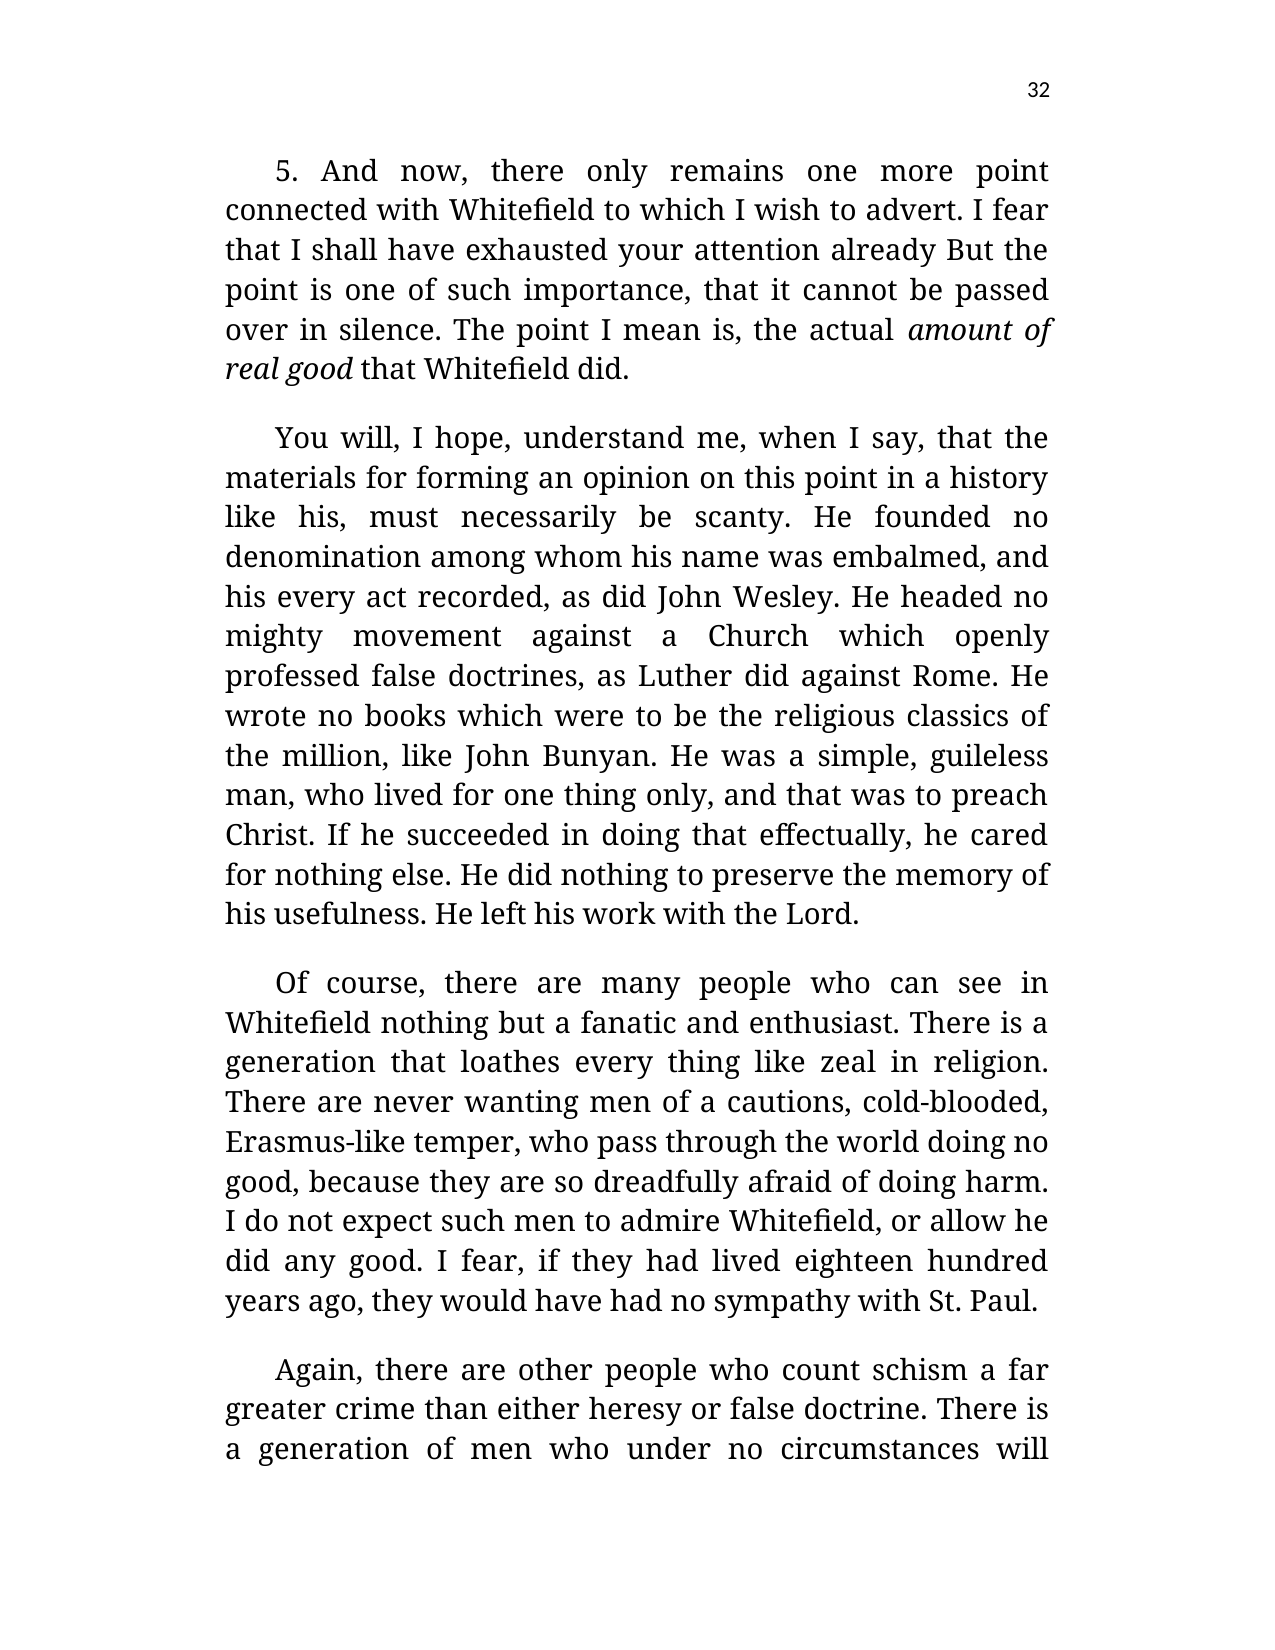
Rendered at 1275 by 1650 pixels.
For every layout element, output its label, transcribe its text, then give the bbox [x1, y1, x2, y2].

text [225, 1349, 1050, 1468]
text Of course, there are many people who can see in Whitefield nothing but a fanatic and enthusiast. There is a generation that loathes every thing like zeal in religion. There are never wanting men of a cautions, cold-blooded, Erasmus-like temper, who pass through the world doing no good, because they are so dreadfully afraid of doing harm. I do not expect such men to admire Whitefield, or allow he did any good. I fear, if they had lived eighteen hundred years ago, they would have had no sympathy with St. Paul. [225, 962, 1050, 1319]
text You will, I hope, understand me, when I say, that the materials for forming an opinion on this point in a history like his, must necessarily be scanty. He founded no denomination among whom his name was embalmed, and his every act recorded, as did John Wesley. He headed no mighty movement against a Church which openly professed false doctrines, as Luther did against Rome. He wrote no books which were to be the religious classics of the million, like John Bunyan. He was a simple, guileless man, who lived for one thing only, and that was to preach Christ. If he succeeded in doing that effectually, he cared for nothing else. He did nothing to preserve the memory of his usefulness. He left his work with the Lord. [225, 417, 1050, 933]
text 5. And now, there only remains one more point connected with Whitefield to which I wish to advert. I fear that I shall have exhausted your attention already But the point is one of such importance, that it cannot be passed over in silence. The point I mean is, the actual amount of real good that Whitefield did. [225, 150, 1050, 388]
